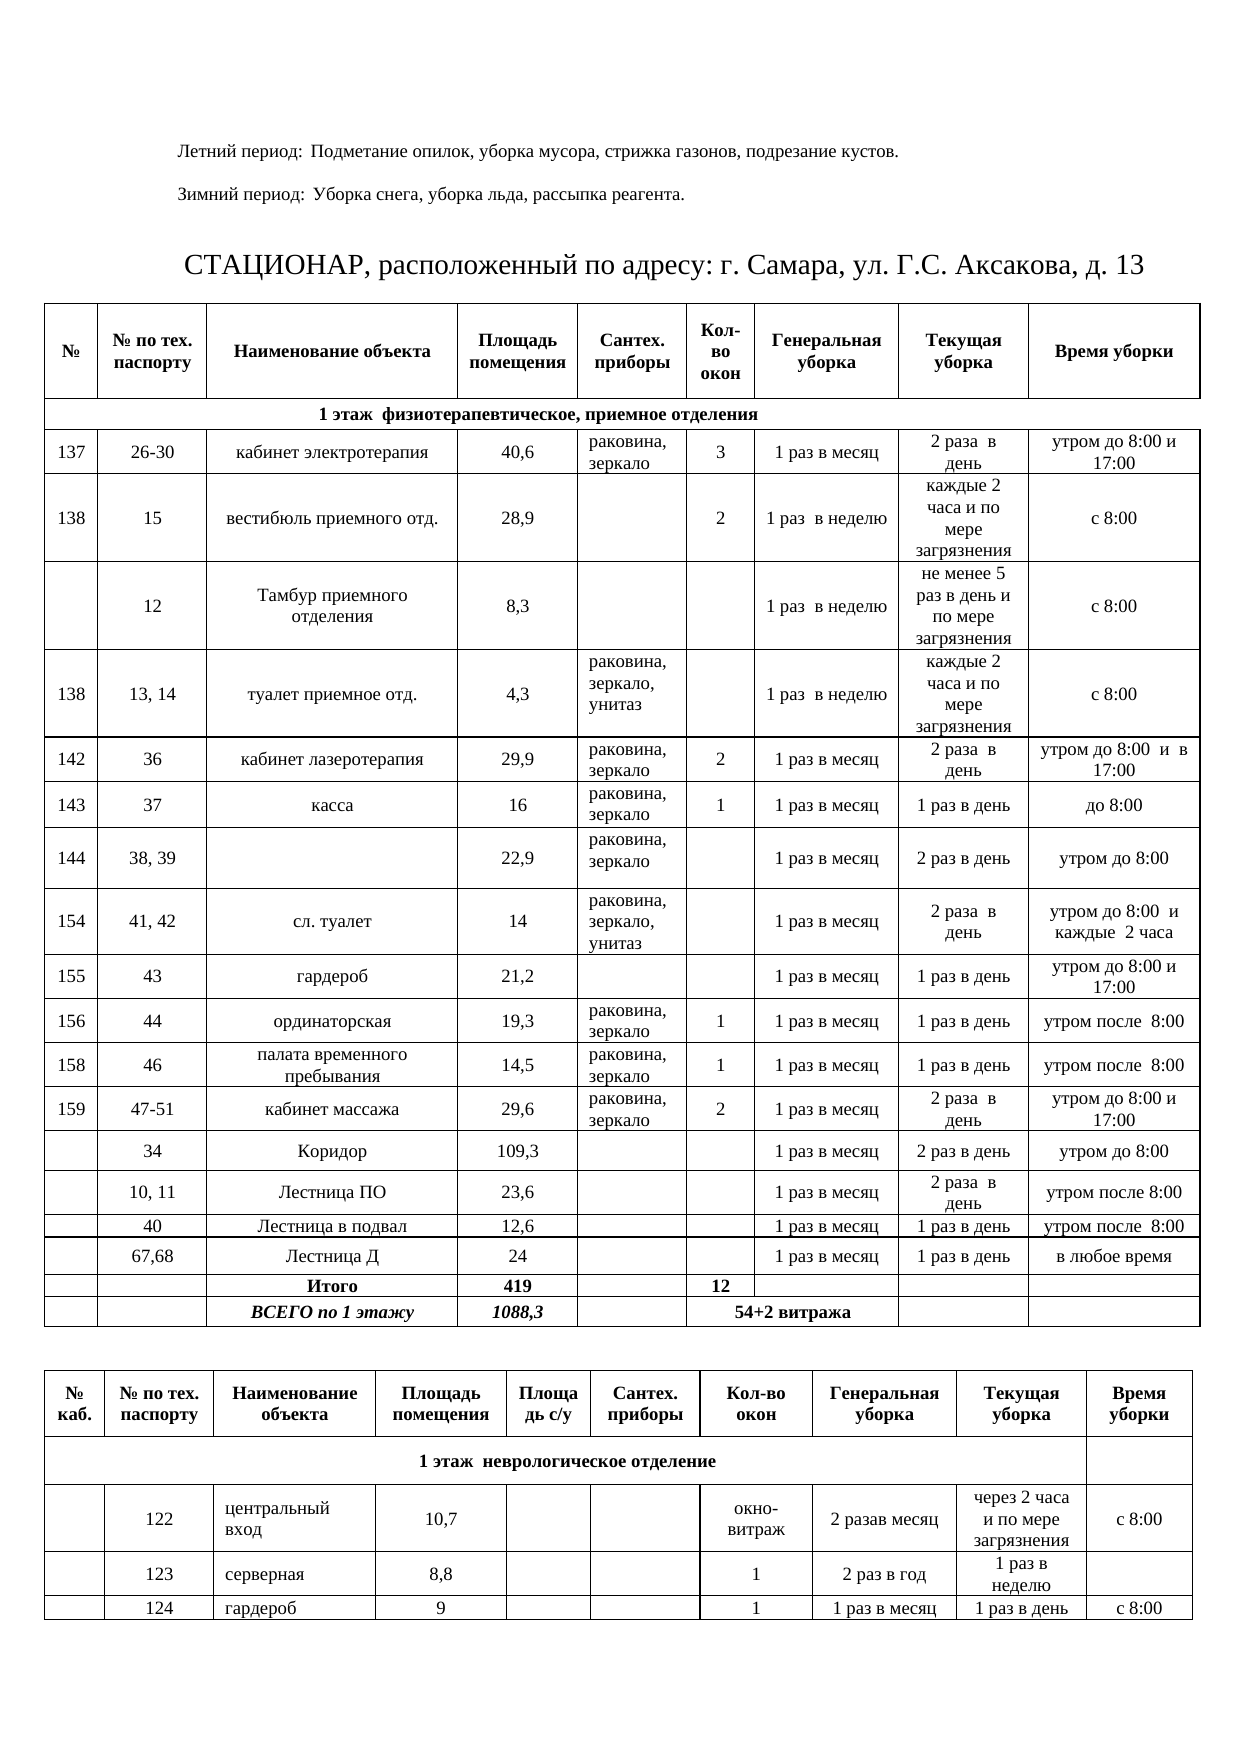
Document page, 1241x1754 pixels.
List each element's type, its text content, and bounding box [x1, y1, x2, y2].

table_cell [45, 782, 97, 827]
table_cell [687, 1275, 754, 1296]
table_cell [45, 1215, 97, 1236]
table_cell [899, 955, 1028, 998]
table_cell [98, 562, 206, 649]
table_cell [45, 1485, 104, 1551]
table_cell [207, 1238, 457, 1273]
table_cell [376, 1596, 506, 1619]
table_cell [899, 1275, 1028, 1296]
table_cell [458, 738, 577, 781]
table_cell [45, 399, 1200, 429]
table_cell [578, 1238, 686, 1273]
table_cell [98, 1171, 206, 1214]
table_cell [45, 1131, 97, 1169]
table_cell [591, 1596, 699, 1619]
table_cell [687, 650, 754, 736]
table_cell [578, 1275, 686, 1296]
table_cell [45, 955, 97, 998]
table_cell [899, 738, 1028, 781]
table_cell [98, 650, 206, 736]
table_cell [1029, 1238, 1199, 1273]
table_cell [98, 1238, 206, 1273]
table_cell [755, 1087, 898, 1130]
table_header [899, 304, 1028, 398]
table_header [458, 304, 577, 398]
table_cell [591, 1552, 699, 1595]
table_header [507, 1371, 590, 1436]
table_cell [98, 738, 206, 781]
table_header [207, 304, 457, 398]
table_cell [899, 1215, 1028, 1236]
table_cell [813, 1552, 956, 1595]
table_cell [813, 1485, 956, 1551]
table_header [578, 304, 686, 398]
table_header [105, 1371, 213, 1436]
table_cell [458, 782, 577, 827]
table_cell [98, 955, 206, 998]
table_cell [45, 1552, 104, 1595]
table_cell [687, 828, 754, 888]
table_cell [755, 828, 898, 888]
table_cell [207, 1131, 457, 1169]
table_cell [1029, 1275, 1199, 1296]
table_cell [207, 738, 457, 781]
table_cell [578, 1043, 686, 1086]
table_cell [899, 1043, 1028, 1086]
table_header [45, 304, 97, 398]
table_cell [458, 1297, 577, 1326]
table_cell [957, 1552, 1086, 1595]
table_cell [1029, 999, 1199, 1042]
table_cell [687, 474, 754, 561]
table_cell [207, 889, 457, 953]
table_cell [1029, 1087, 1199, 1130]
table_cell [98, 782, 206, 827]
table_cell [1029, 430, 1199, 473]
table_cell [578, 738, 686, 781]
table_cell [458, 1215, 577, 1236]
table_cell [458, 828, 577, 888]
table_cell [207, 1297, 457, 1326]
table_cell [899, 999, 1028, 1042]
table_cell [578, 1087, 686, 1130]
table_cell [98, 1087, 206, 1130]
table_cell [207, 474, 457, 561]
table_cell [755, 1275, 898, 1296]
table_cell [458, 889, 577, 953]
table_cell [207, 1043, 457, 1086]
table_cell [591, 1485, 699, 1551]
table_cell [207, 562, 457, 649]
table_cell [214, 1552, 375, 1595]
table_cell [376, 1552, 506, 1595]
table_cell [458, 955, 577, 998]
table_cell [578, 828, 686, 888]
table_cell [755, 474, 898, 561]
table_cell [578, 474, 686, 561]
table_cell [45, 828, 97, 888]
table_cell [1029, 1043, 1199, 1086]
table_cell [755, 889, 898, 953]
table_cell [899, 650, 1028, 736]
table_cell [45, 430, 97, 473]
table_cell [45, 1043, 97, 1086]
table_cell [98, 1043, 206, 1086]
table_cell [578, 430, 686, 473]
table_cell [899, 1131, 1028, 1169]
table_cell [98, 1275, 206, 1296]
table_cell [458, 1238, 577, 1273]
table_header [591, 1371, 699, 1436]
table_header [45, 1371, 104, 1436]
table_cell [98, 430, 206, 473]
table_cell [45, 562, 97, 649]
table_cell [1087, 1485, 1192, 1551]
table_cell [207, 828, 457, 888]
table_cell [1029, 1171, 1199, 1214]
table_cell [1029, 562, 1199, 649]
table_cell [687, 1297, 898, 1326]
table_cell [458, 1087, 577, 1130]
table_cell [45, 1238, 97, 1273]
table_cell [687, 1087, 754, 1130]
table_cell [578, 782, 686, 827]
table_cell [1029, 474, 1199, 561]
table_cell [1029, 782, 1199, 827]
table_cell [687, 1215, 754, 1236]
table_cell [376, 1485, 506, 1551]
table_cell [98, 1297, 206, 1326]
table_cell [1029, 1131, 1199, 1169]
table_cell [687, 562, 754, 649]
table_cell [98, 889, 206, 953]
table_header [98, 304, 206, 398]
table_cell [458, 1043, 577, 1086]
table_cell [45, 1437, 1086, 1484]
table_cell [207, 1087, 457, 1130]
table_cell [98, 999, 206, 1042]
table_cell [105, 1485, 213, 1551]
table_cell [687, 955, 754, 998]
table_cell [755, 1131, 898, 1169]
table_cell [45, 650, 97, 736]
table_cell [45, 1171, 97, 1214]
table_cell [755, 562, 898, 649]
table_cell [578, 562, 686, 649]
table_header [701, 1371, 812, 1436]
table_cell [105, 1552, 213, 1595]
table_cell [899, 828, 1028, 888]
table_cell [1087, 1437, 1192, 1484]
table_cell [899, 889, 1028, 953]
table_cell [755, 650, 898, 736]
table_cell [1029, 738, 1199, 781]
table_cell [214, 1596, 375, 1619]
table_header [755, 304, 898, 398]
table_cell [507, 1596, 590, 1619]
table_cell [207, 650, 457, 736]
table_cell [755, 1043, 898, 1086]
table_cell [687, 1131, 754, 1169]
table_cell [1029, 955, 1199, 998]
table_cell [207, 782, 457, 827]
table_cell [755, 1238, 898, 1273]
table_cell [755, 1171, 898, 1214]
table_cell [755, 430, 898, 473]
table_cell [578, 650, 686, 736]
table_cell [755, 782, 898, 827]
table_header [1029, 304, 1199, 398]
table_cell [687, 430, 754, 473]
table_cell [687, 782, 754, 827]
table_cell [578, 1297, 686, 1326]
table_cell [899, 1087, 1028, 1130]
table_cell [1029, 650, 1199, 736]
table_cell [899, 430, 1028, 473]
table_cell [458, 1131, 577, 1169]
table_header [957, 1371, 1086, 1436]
text Зимний период: Уборка снега, уборка льда, рассыпка реагента. [177, 183, 1152, 204]
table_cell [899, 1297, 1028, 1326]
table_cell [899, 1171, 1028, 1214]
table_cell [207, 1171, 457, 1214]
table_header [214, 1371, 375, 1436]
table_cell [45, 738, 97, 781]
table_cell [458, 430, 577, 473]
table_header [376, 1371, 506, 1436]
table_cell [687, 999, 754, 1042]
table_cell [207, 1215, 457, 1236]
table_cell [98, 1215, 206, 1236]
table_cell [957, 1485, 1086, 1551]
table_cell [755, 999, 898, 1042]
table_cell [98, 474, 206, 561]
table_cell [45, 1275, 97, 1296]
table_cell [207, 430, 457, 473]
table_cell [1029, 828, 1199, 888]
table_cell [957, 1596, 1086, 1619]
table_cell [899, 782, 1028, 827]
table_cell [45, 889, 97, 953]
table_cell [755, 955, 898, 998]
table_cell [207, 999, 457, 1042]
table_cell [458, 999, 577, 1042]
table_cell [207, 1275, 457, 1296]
text СТАЦИОНАР, расположенный по адресу: г. Самара, ул. Г.С. Аксакова, д. 13 [177, 247, 1152, 281]
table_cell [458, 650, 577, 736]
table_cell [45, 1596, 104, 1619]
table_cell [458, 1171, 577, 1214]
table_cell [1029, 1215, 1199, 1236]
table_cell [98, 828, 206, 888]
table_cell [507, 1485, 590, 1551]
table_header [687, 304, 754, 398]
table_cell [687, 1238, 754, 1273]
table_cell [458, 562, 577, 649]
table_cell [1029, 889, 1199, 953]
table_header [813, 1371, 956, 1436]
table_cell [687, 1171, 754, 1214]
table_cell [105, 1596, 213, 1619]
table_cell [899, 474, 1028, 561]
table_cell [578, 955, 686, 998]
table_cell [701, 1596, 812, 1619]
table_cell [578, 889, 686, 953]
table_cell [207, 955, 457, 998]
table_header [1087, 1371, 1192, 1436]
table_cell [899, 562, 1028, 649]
text Летний период: Подметание опилок, уборка мусора, стрижка газонов, подрезание кустов. [177, 140, 1152, 161]
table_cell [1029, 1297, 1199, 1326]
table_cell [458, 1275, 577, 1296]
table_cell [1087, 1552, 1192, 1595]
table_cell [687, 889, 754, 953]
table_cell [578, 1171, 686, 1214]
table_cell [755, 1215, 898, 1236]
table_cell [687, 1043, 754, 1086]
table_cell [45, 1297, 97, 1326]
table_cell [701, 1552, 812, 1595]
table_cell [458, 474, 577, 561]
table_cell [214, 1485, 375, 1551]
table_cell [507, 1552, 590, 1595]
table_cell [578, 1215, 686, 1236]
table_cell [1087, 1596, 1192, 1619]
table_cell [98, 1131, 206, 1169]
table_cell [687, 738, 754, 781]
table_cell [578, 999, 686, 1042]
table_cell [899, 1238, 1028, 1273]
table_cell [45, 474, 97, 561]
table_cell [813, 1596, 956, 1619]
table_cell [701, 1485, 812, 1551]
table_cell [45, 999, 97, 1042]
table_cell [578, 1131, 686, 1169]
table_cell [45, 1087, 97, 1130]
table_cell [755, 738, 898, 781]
